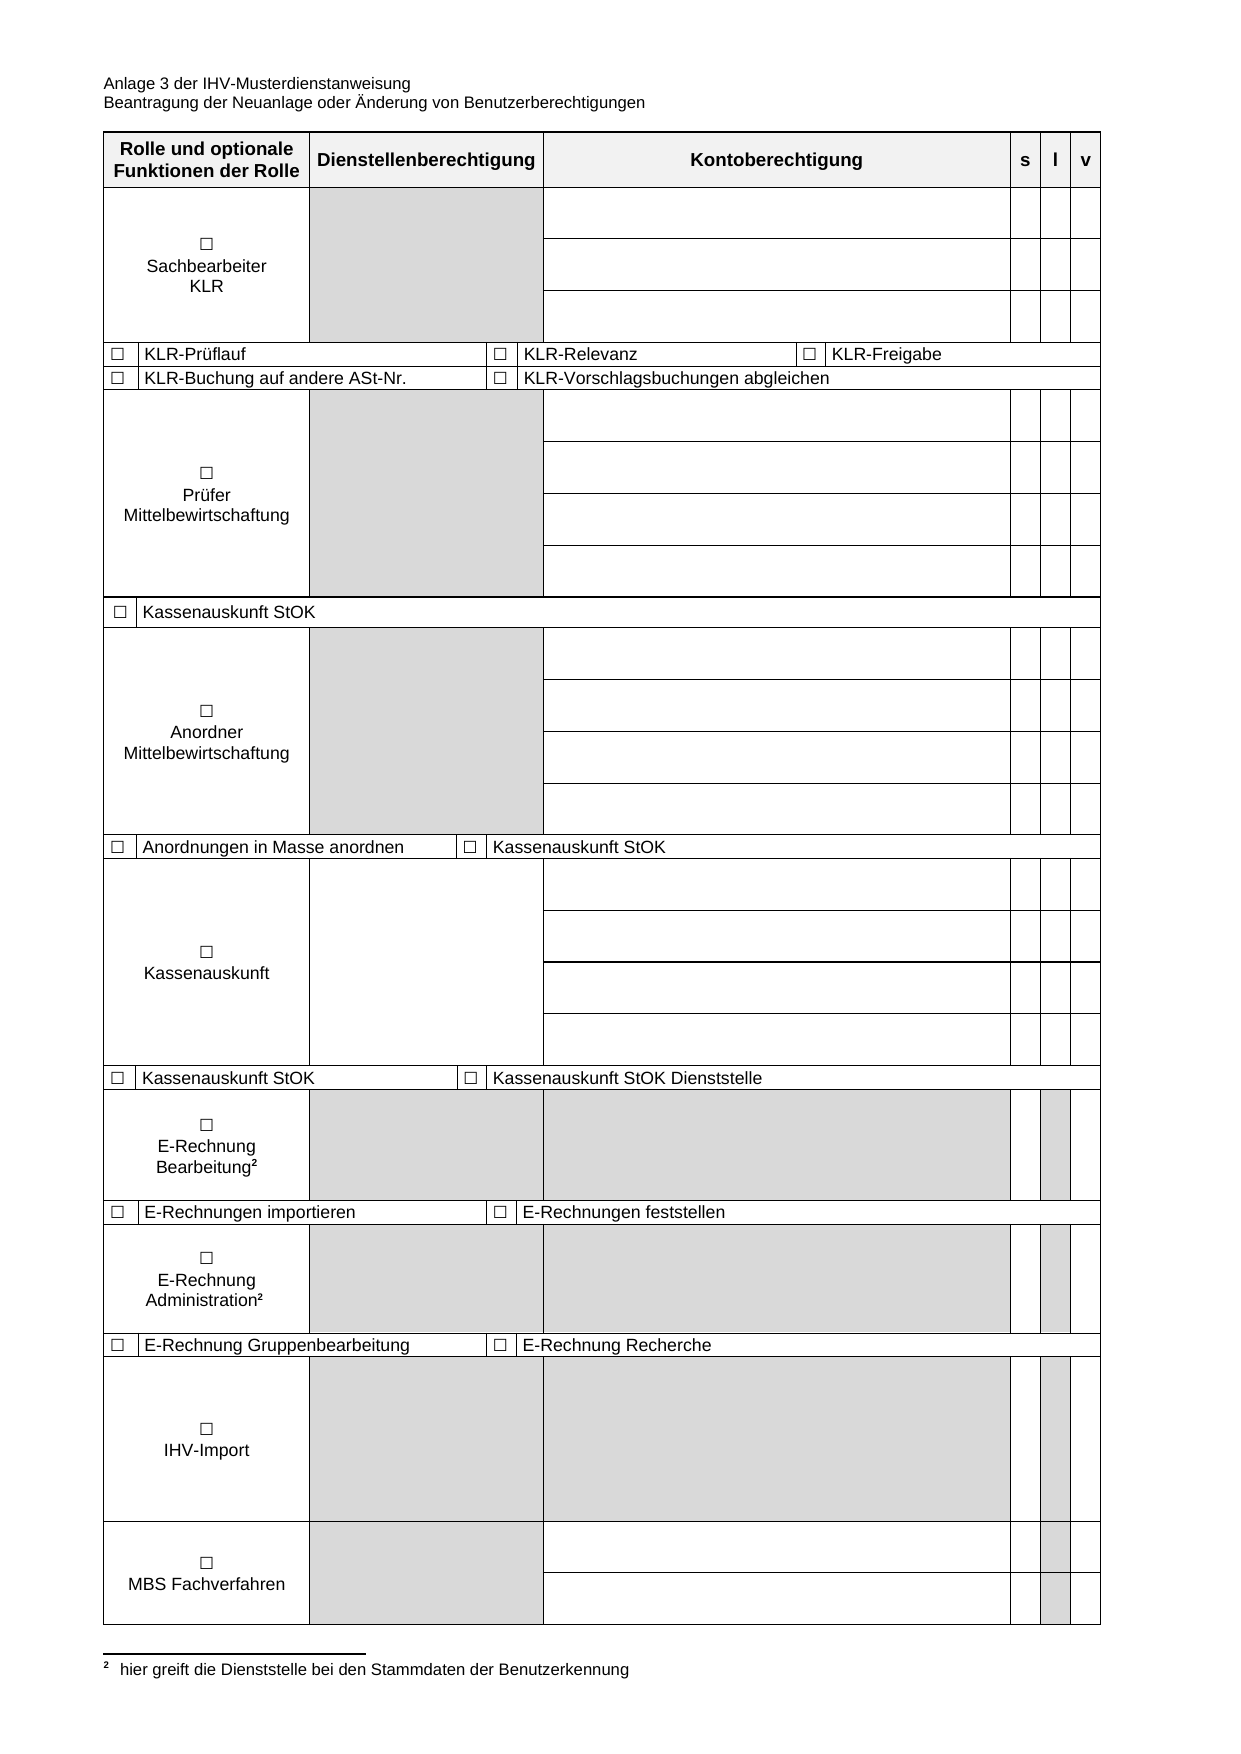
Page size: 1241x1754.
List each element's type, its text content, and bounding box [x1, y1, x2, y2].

table_cell [1041, 390, 1070, 441]
table_header Dienstellenberechtigung [310, 133, 543, 187]
table_cell [1071, 963, 1100, 1013]
table_cell Kassenauskunft [104, 859, 309, 1065]
table_cell [1071, 442, 1100, 493]
table_cell [544, 859, 1010, 910]
table_cell [1011, 1357, 1040, 1521]
table_cell [487, 1334, 516, 1356]
table_cell [1011, 1090, 1040, 1200]
table_cell [1041, 1357, 1070, 1521]
table_cell Kassenauskunft StOK [136, 1066, 457, 1089]
table_cell [1071, 1522, 1100, 1572]
table_cell [104, 1066, 135, 1089]
table_cell [1041, 680, 1070, 731]
table_cell [310, 390, 543, 596]
table_cell [1011, 628, 1040, 679]
table_cell [1011, 859, 1040, 910]
table_cell [310, 1357, 543, 1521]
table_cell E-Rechnungen feststellen [517, 1201, 1100, 1224]
table_cell [1041, 628, 1070, 679]
table_cell [1011, 680, 1040, 731]
table_header l [1041, 133, 1070, 187]
table_cell [1071, 628, 1100, 679]
table_cell [1071, 390, 1100, 441]
table_cell [1071, 680, 1100, 731]
table_cell [797, 343, 825, 366]
table_cell [544, 239, 1010, 290]
table_cell [544, 494, 1010, 545]
table_cell [1071, 784, 1100, 834]
table_cell Anordner Mittelbewirtschaftung [104, 628, 309, 834]
table_cell [1071, 1573, 1100, 1624]
table_cell [310, 1090, 543, 1200]
table_cell KLR-Freigabe [826, 343, 1100, 366]
table_cell [1071, 188, 1100, 238]
table_cell [1011, 442, 1040, 493]
table_cell [1041, 859, 1070, 910]
table_cell [1011, 546, 1040, 596]
table_cell KLR-Vorschlagsbuchungen abgleichen [518, 367, 1100, 389]
table_cell [487, 343, 517, 366]
table_header v [1071, 133, 1100, 187]
table_header s [1011, 133, 1040, 187]
table_cell MBS Fachverfahren [104, 1522, 309, 1624]
table_cell [104, 1334, 138, 1356]
table_cell [1071, 1357, 1100, 1521]
table_cell [1011, 188, 1040, 238]
table_cell [1011, 1014, 1040, 1065]
table_cell [1071, 911, 1100, 961]
table_cell Kassenauskunft StOK [137, 598, 1100, 627]
table_cell [1011, 911, 1040, 961]
table_cell [1011, 732, 1040, 782]
table_cell [104, 835, 136, 858]
table_cell [1071, 291, 1100, 342]
table_cell Kassenauskunft StOK Dienststelle [487, 1066, 1100, 1089]
table_cell [1071, 239, 1100, 290]
table_cell [104, 343, 138, 366]
table_cell [1041, 442, 1070, 493]
table_cell [458, 1066, 486, 1089]
table_cell [310, 1225, 543, 1332]
table_cell [544, 963, 1010, 1013]
table_cell [1041, 1225, 1070, 1332]
table_cell [1041, 911, 1070, 961]
table_cell [544, 680, 1010, 731]
table_cell [1011, 291, 1040, 342]
table_cell [457, 835, 486, 858]
table_header Kontoberechtigung [544, 133, 1010, 187]
table_cell [544, 911, 1010, 961]
table_cell [544, 1357, 1010, 1521]
table_cell [104, 367, 138, 389]
table_cell [544, 784, 1010, 834]
table_cell [104, 598, 136, 627]
table_cell E-Rechnung Bearbeitung [104, 1090, 309, 1200]
table_cell [1041, 291, 1070, 342]
table_cell [310, 188, 543, 342]
table_cell [1041, 1522, 1070, 1572]
table_cell IHV-Import [104, 1357, 309, 1521]
table_cell KLR-Prüflauf [139, 343, 486, 366]
table_cell [1041, 546, 1070, 596]
table_cell [1011, 963, 1040, 1013]
table_cell [1011, 494, 1040, 545]
table_cell Kassenauskunft StOK [487, 835, 1100, 858]
table_cell [1041, 1090, 1070, 1200]
table_cell [544, 1522, 1010, 1572]
table_cell [1011, 1225, 1040, 1332]
table_cell [544, 732, 1010, 782]
table_cell KLR-Buchung auf andere ASt-Nr. [139, 367, 486, 389]
table_cell [544, 188, 1010, 238]
table_cell [104, 1201, 138, 1224]
table_cell [487, 367, 517, 389]
table_cell E-Rechnungen importieren [139, 1201, 486, 1224]
table_cell KLR-Relevanz [518, 343, 796, 366]
table_cell [310, 1522, 543, 1624]
table_cell [544, 390, 1010, 441]
table_cell [544, 291, 1010, 342]
table_cell [1071, 859, 1100, 910]
table_cell [1041, 494, 1070, 545]
table_cell [1041, 963, 1070, 1013]
table_cell [1041, 239, 1070, 290]
table_cell [1041, 1014, 1070, 1065]
table_cell Sachbearbeiter KLR [104, 188, 309, 342]
table_cell [310, 859, 543, 1065]
table_cell [544, 1225, 1010, 1332]
table_cell [1011, 784, 1040, 834]
table_cell [1041, 188, 1070, 238]
table_cell [1011, 1573, 1040, 1624]
table_cell [1011, 390, 1040, 441]
table_cell [544, 1090, 1010, 1200]
table_cell [1011, 1522, 1040, 1572]
table_cell [544, 442, 1010, 493]
table_cell [1041, 784, 1070, 834]
table_cell [1011, 239, 1040, 290]
table_cell [1041, 732, 1070, 782]
table_cell E-Rechnung Recherche [517, 1334, 1100, 1356]
table_cell [544, 1014, 1010, 1065]
table_cell [1041, 1573, 1070, 1624]
table_cell [1071, 1014, 1100, 1065]
table_cell [1071, 1225, 1100, 1332]
table_cell [544, 546, 1010, 596]
table_cell Prüfer Mittelbewirtschaftung [104, 390, 309, 596]
table_cell E-Rechnung Gruppenbearbeitung [139, 1334, 486, 1356]
table_header Rolle und optionale Funktionen der Rolle [104, 133, 309, 187]
table_cell [487, 1201, 516, 1224]
table_cell [1071, 1090, 1100, 1200]
table_cell [544, 628, 1010, 679]
table_cell Anordnungen in Masse anordnen [137, 835, 456, 858]
table_cell [1071, 732, 1100, 782]
table_cell [544, 1573, 1010, 1624]
table_cell E-Rechnung Administration2 [104, 1225, 309, 1332]
table_cell [310, 628, 543, 834]
table_cell [1071, 494, 1100, 545]
table_cell [1071, 546, 1100, 596]
